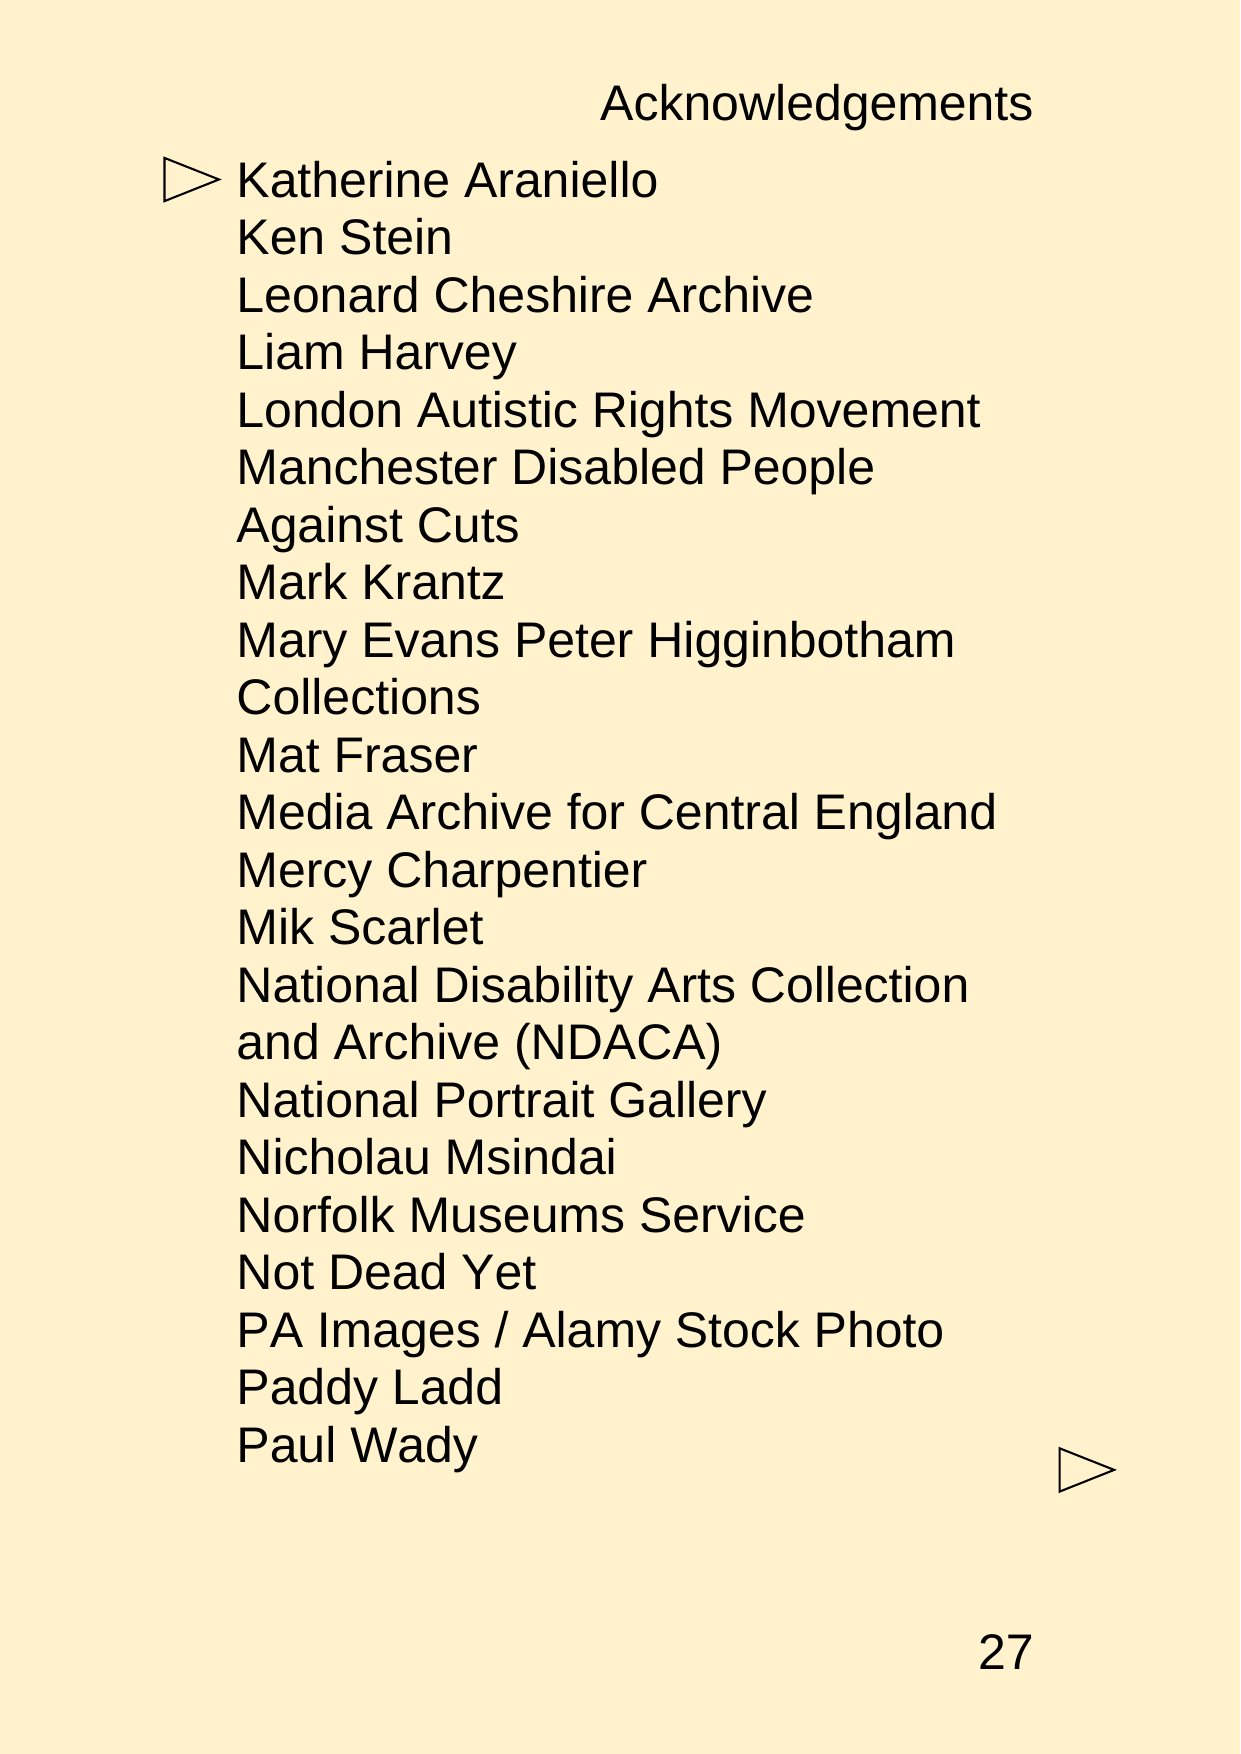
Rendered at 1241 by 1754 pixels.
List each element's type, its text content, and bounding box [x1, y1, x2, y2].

text Norfolk Museums Service [236, 1185, 1033, 1242]
text Ken Stein [236, 207, 1033, 265]
text PA Images / Alamy Stock Photo [236, 1300, 1033, 1357]
text Paddy Ladd [236, 1357, 1033, 1415]
text Katherine Araniello [236, 150, 1033, 207]
text Mary Evans Peter Higginbotham Collections [236, 610, 1033, 725]
text Nicholau Msindai [236, 1127, 1033, 1185]
text Mercy Charpentier [236, 840, 1033, 897]
text National Disability Arts Collection and Archive (NDACA) [236, 955, 1033, 1070]
text Mark Krantz [236, 552, 1033, 610]
text Mat Fraser [236, 725, 1033, 782]
text Mik Scarlet [236, 897, 1033, 955]
text Paul Wady [236, 1415, 1033, 1472]
text National Portrait Gallery [236, 1070, 1033, 1127]
text Leonard Cheshire Archive [236, 265, 1033, 322]
text Not Dead Yet [236, 1242, 1033, 1300]
text Liam Harvey [236, 322, 1033, 380]
text Manchester Disabled People Against Cuts [236, 437, 1033, 552]
text London Autistic Rights Movement [236, 380, 1033, 437]
text Media Archive for Central England [236, 782, 1033, 840]
